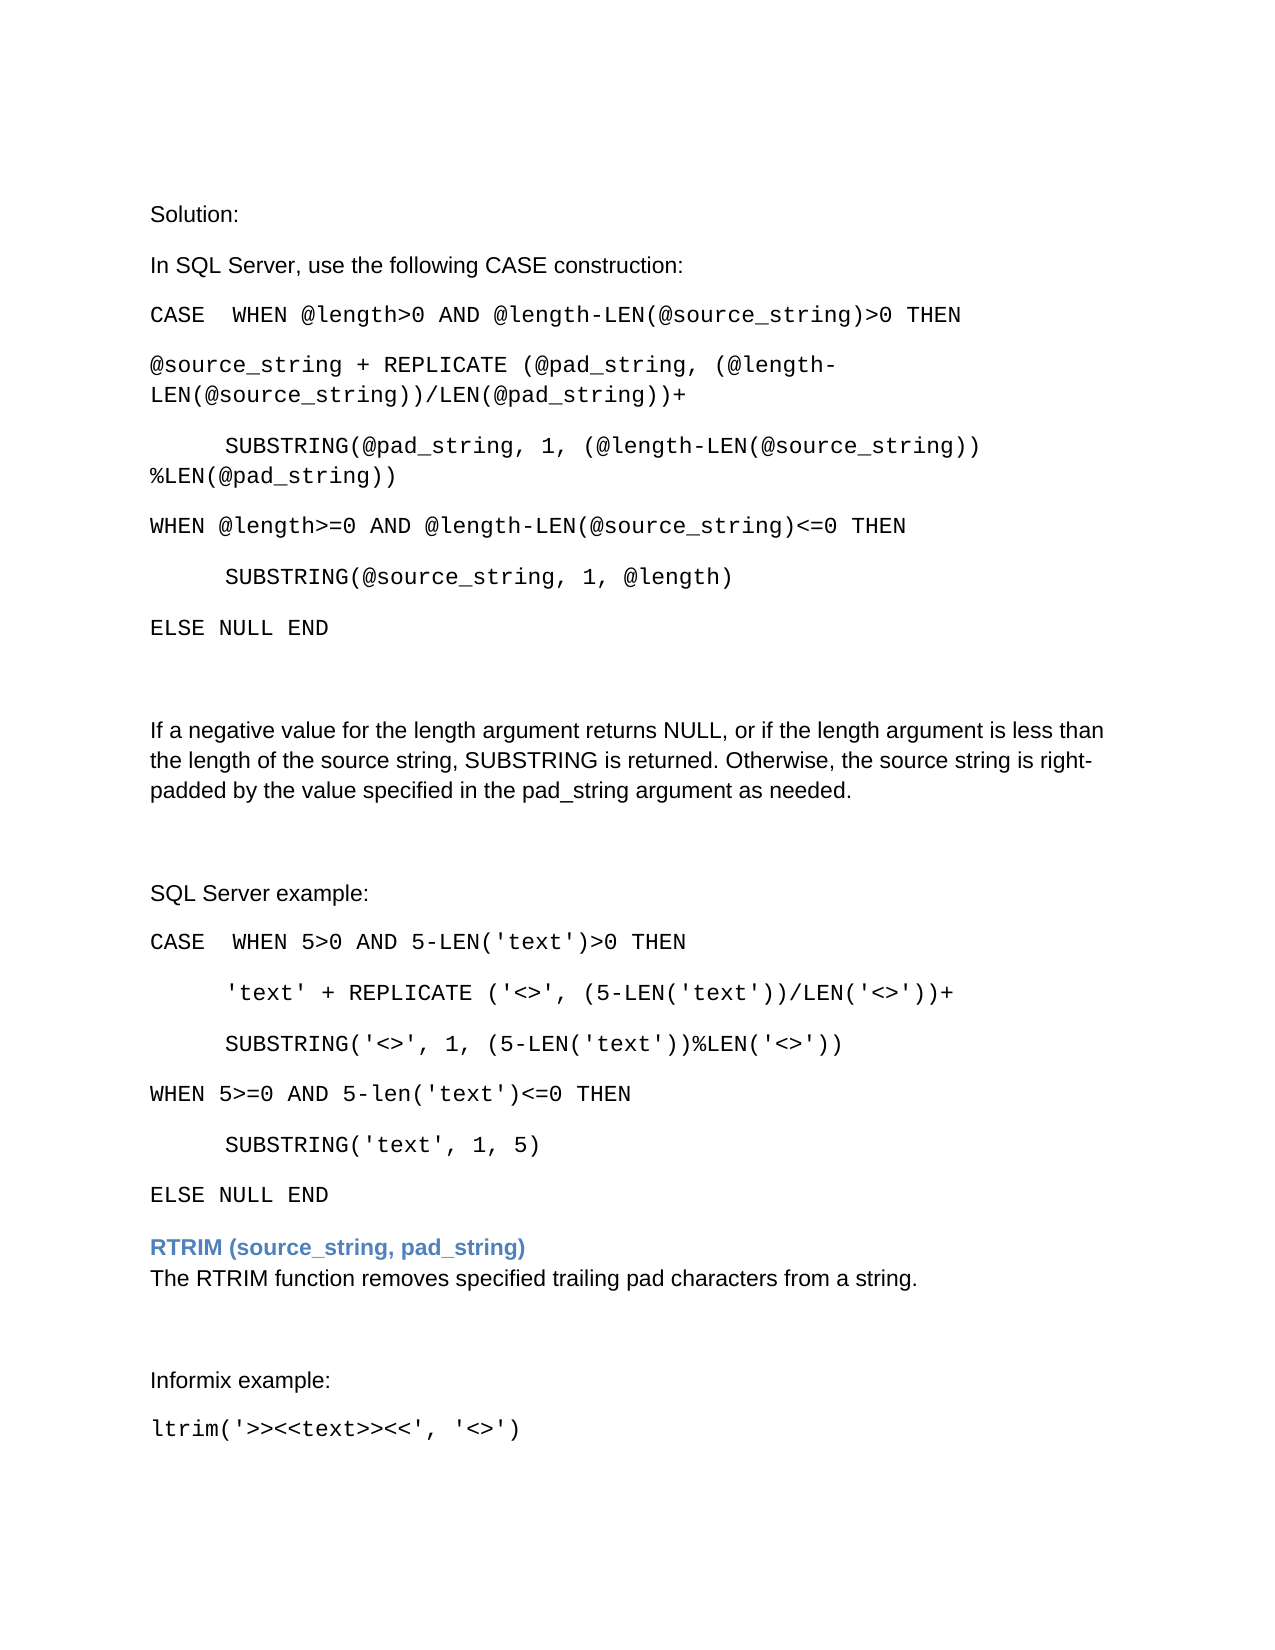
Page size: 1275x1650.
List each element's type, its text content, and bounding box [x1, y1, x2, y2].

text ELSE NULL END [150, 1184, 1125, 1210]
text SUBSTRING('<>', 1, (5-LEN('text'))%LEN('<>')) [150, 1032, 1125, 1058]
text CASE WHEN @length>0 AND @length-LEN(@source_string)>0 THEN [150, 303, 1125, 329]
text @source_string + REPLICATE (@pad_string, (@length-LEN(@source_string))/LEN(@pad_string))+ [150, 354, 1125, 409]
text WHEN @length>=0 AND @length-LEN(@source_string)<=0 THEN [150, 514, 1125, 541]
subtitle RTRIM (source_string, pad_string) [150, 1234, 1125, 1261]
text SUBSTRING('text', 1, 5) [150, 1133, 1125, 1159]
text In SQL Server, use the following CASE construction: [150, 252, 1125, 278]
text SUBSTRING(@source_string, 1, @length) [150, 565, 1125, 591]
text WHEN 5>=0 AND 5-len('text')<=0 THEN [150, 1082, 1125, 1108]
text 'text' + REPLICATE ('<>', (5-LEN('text'))/LEN('<>'))+ [150, 981, 1125, 1007]
text SQL Server example: [150, 879, 1125, 906]
text SUBSTRING(@pad_string, 1, (@length-LEN(@source_string))%LEN(@pad_string)) [150, 434, 1125, 490]
text If a negative value for the length argument returns NULL, or if the length argument is less than the length of the source string, SUBSTRING is returned. Otherwise, the source string is right-padded by the value specified in the pad_string argument as needed. [150, 717, 1125, 804]
text CASE WHEN 5>0 AND 5-LEN('text')>0 THEN [150, 931, 1125, 957]
text Solution: [150, 201, 1125, 227]
text Informix example: [150, 1367, 1125, 1393]
text ELSE NULL END [150, 616, 1125, 642]
text ltrim('>><<text>><<', '<>') [150, 1418, 1125, 1444]
text The RTRIM function removes specified trailing pad characters from a string. [150, 1264, 1125, 1291]
